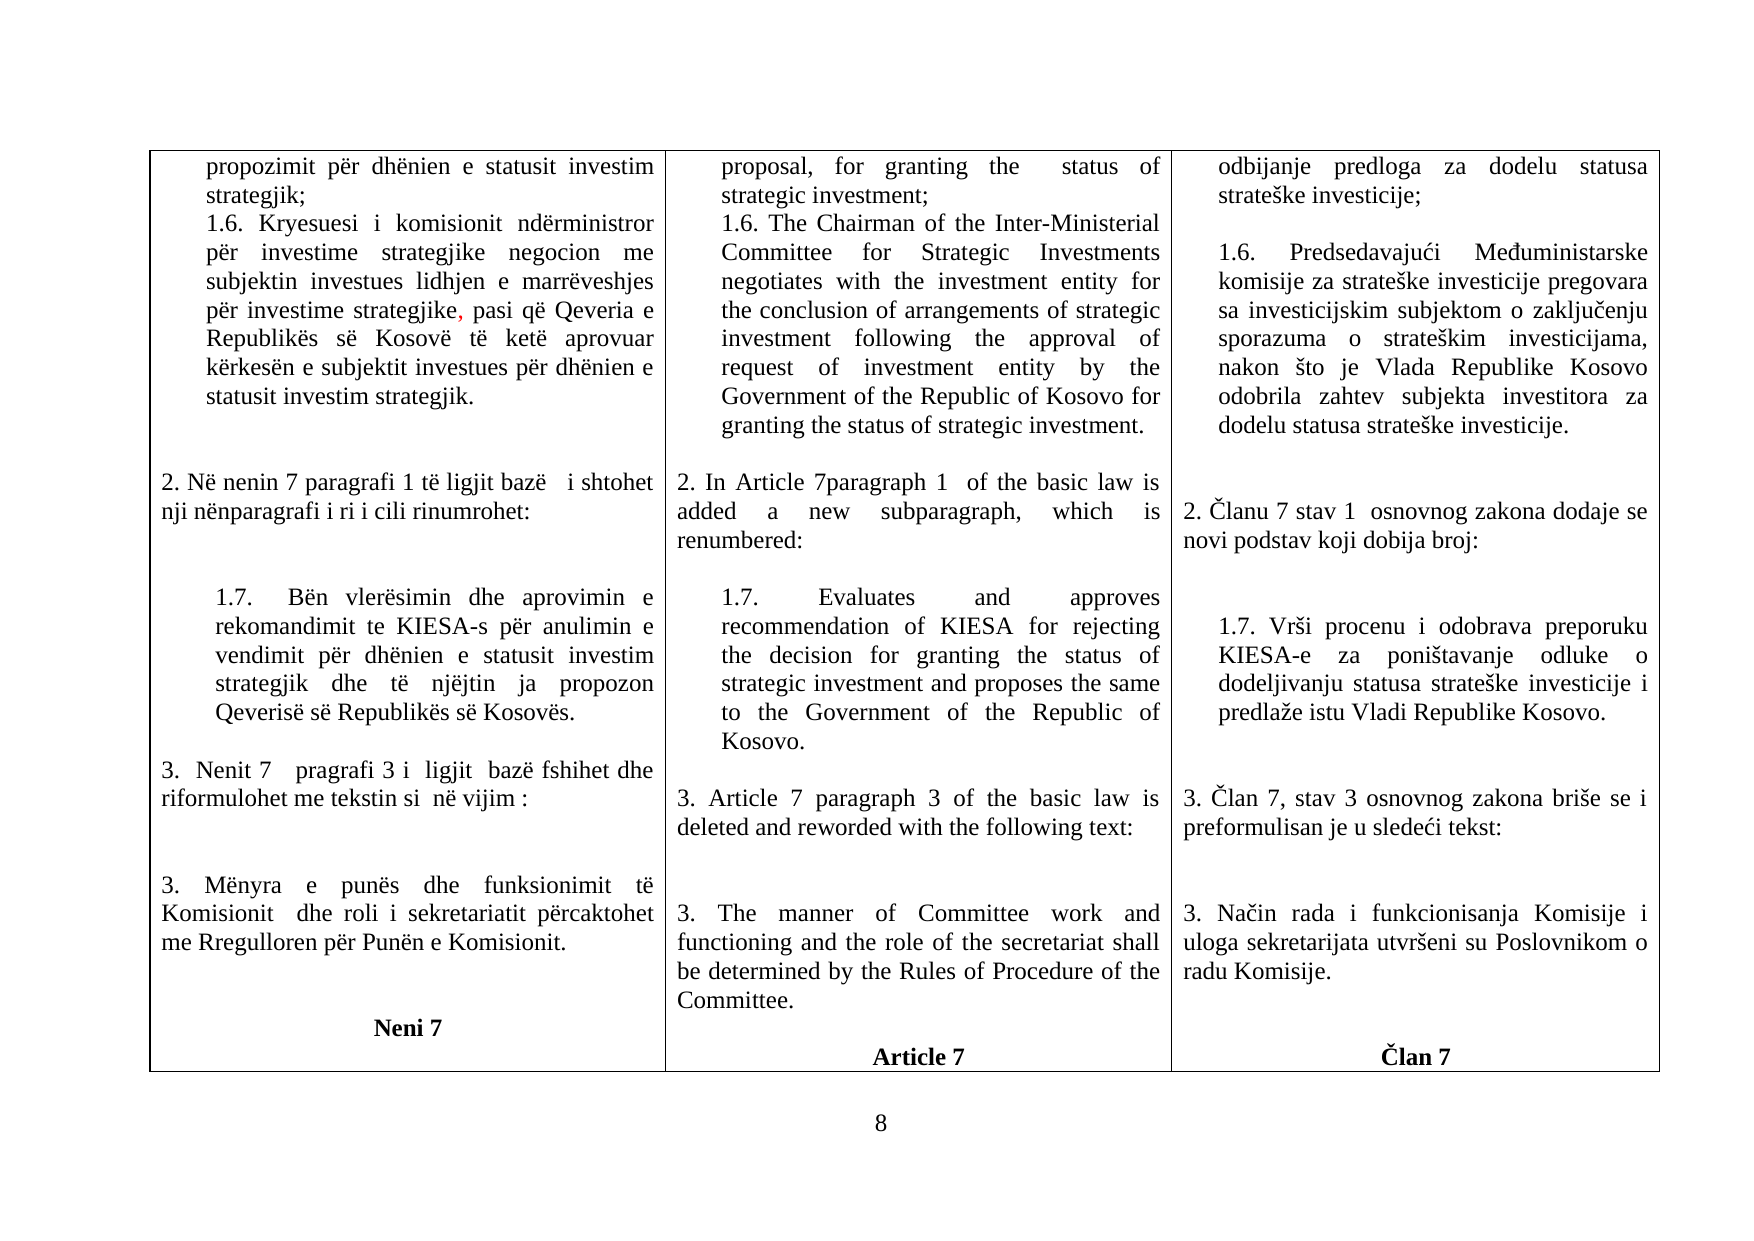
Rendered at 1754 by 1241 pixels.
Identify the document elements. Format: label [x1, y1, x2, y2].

table_header [151, 151, 665, 1071]
table_header [1172, 151, 1659, 1071]
table_header [666, 151, 1171, 1071]
